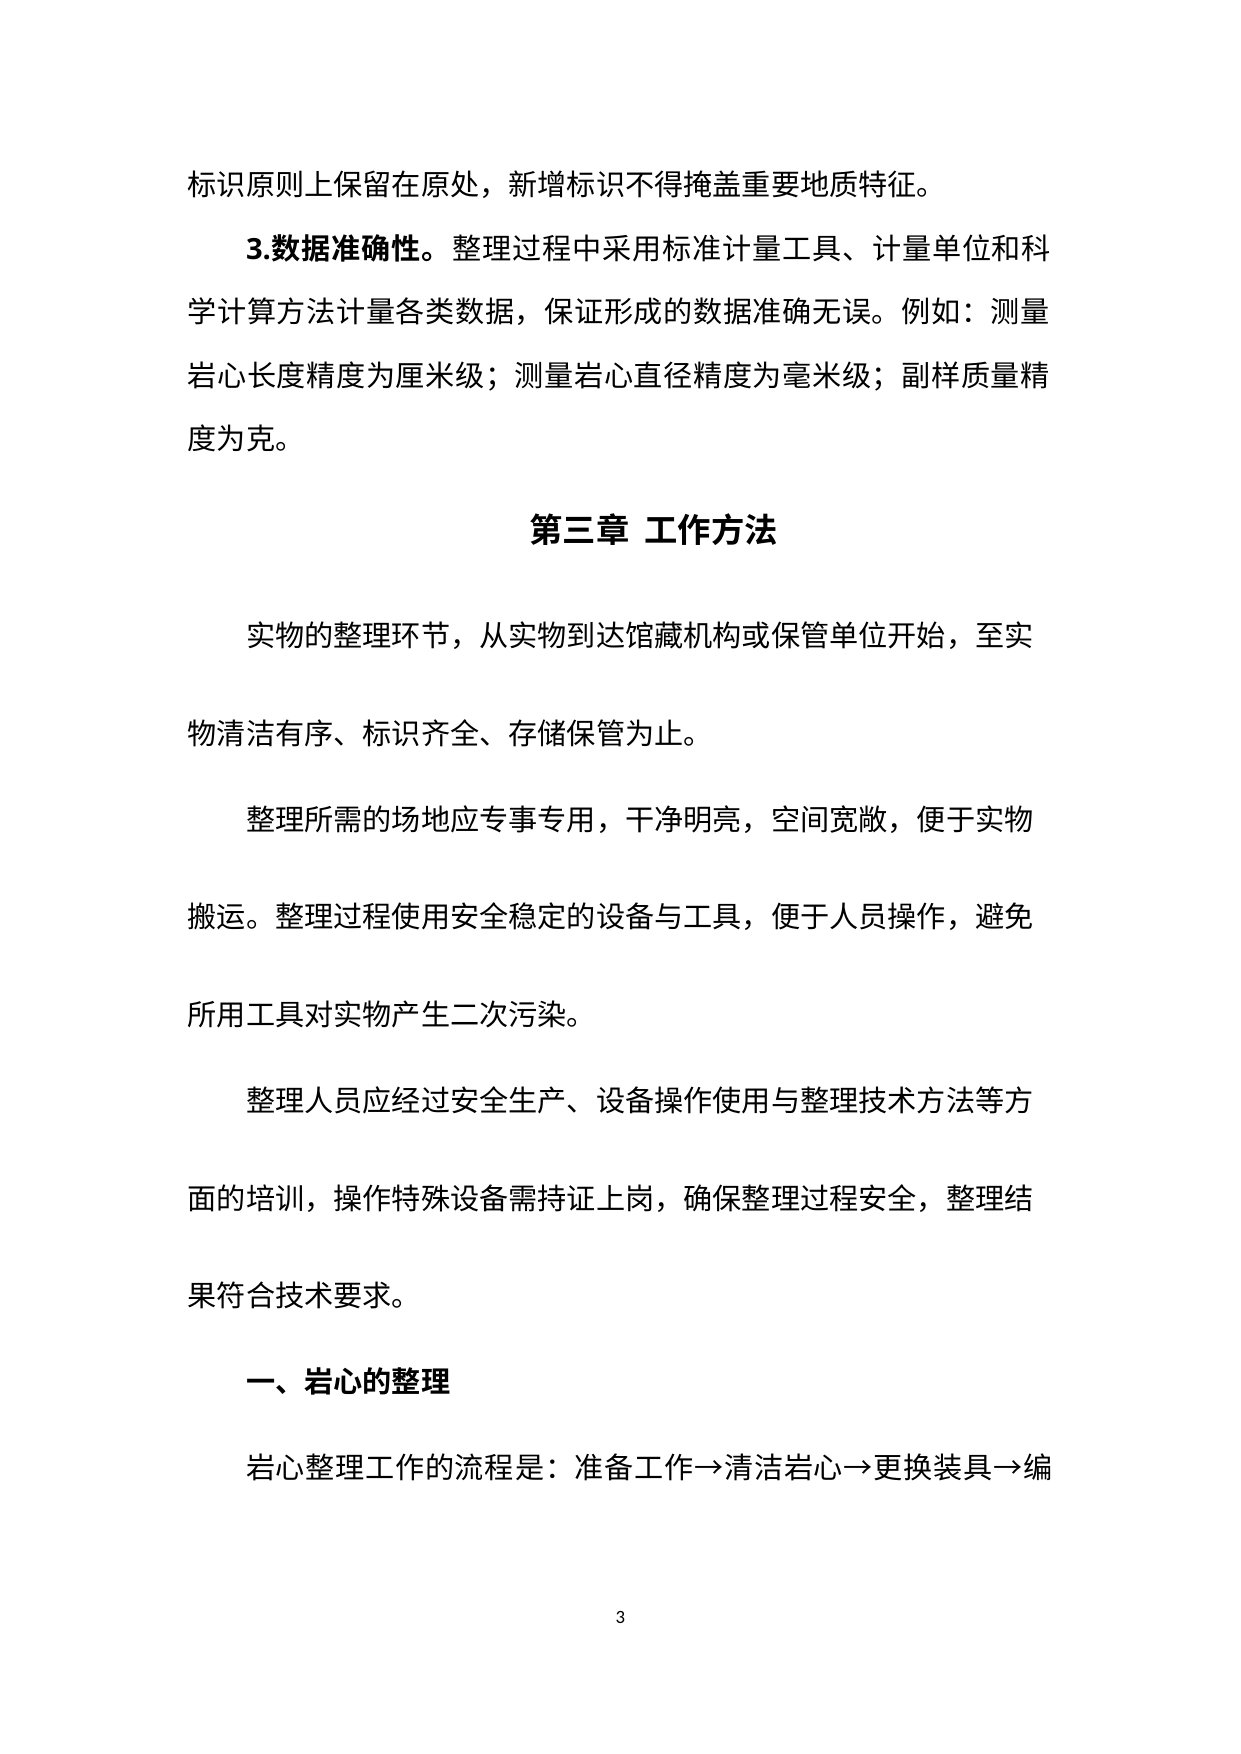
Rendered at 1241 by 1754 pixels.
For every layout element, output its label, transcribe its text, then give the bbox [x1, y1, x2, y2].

text 一、岩心的整理 [187, 1347, 1053, 1412]
text 实物的整理环节，从实物到达馆藏机构或保管单位开始，至实物清洁有序、标识齐全、存储保管为止。 [187, 602, 1053, 764]
text 第三章 工作方法 [187, 504, 1053, 552]
text 整理人员应经过安全生产、设备操作使用与整理技术方法等方面的培训，操作特殊设备需持证上岗，确保整理过程安全，整理结果符合技术要求。 [187, 1066, 1053, 1326]
text 整理所需的场地应专事专用，干净明亮，空间宽敞，便于实物搬运。整理过程使用安全稳定的设备与工具，便于人员操作，避免所用工具对实物产生二次污染。 [187, 785, 1053, 1045]
text 3.数据准确性。整理过程中采用标准计量工具、计量单位和科学计算方法计量各类数据，保证形成的数据准确无误。例如：测量岩心长度精度为厘米级；测量岩心直径精度为毫米级；副样质量精度为克。 [187, 225, 1053, 458]
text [187, 162, 1053, 204]
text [187, 1434, 1053, 1499]
